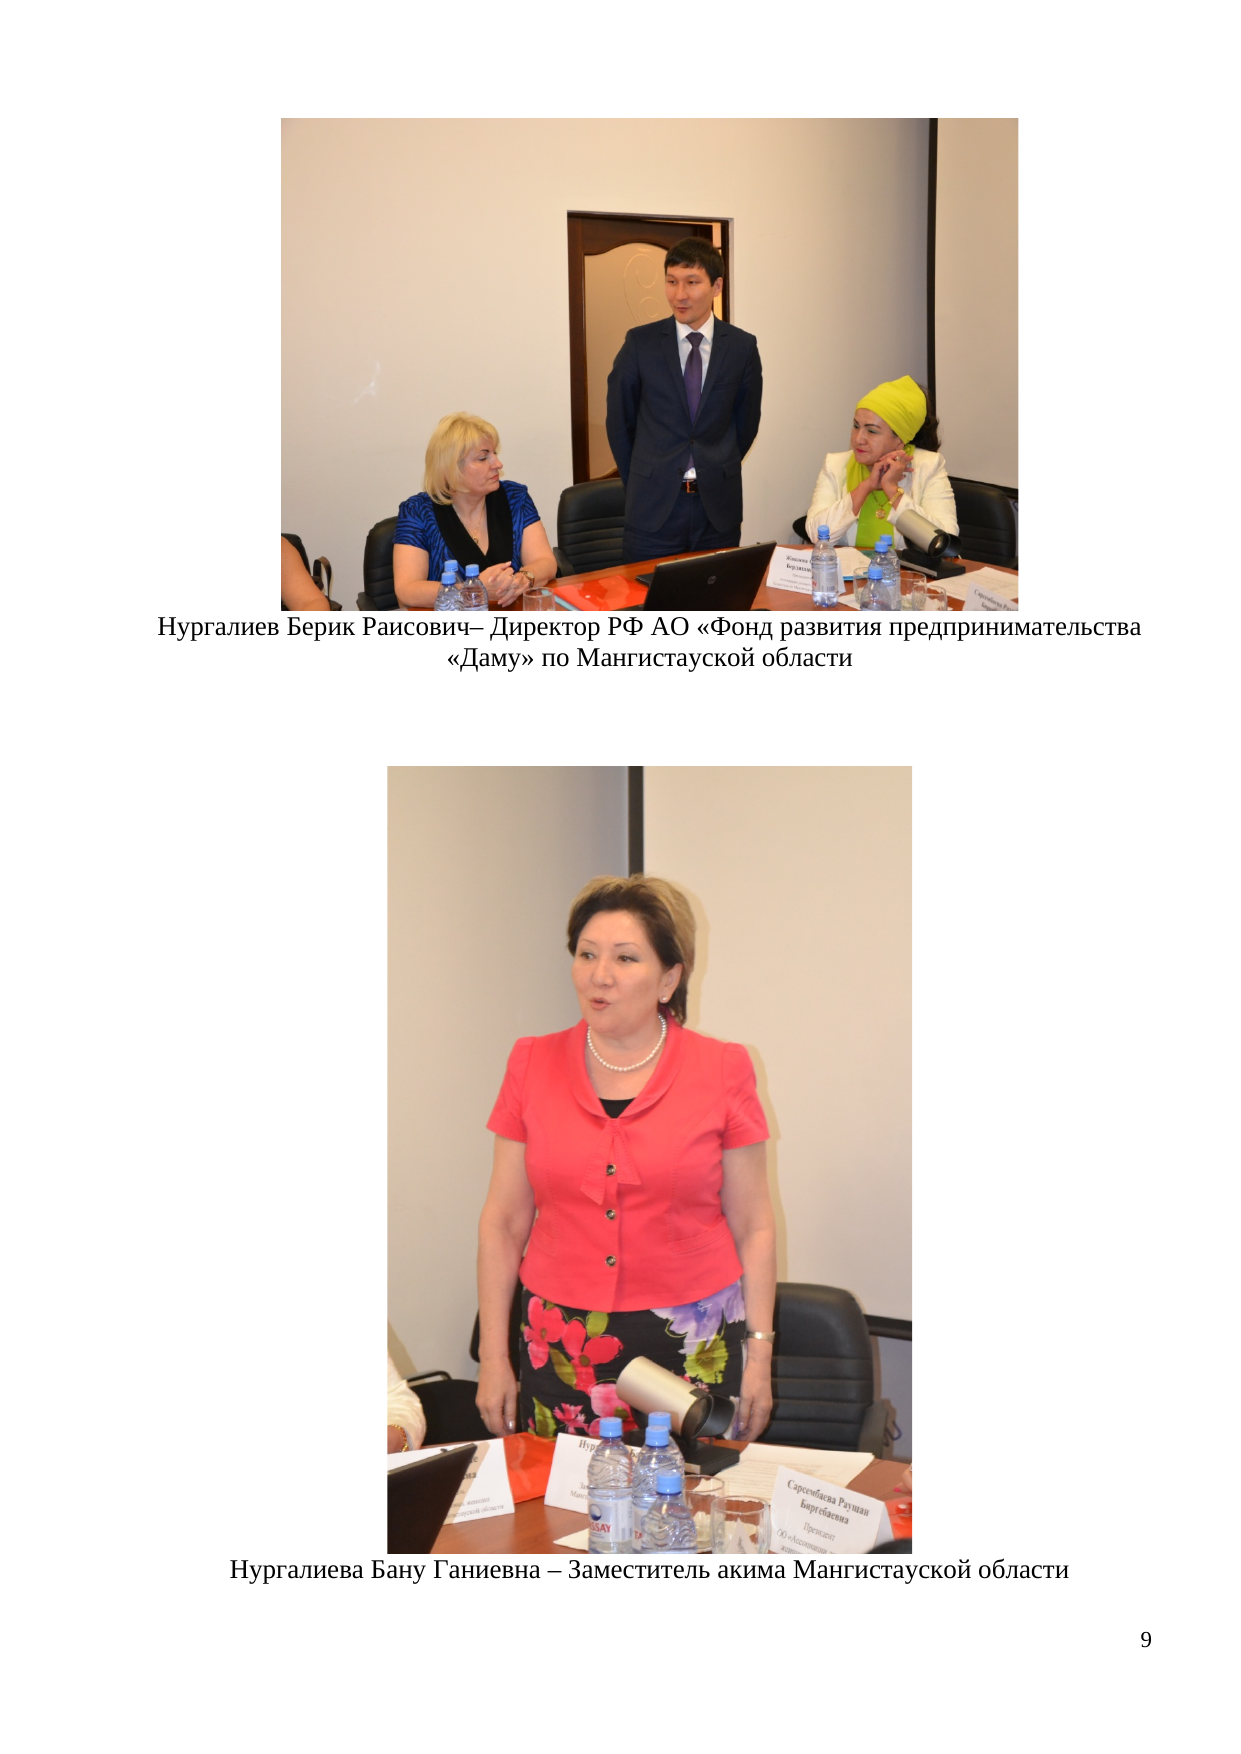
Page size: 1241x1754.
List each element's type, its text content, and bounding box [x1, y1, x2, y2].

picture [387, 766, 913, 1554]
picture [281, 118, 1019, 611]
text Нургалиев Берик Раисович– Директор РФ АО «Фонд развития предпринимательства «Даму» по Мангистауской области [148, 610, 1152, 673]
text Нургалиева Бану Ганиевна – Заместитель акима Мангистауской области [148, 1553, 1152, 1585]
